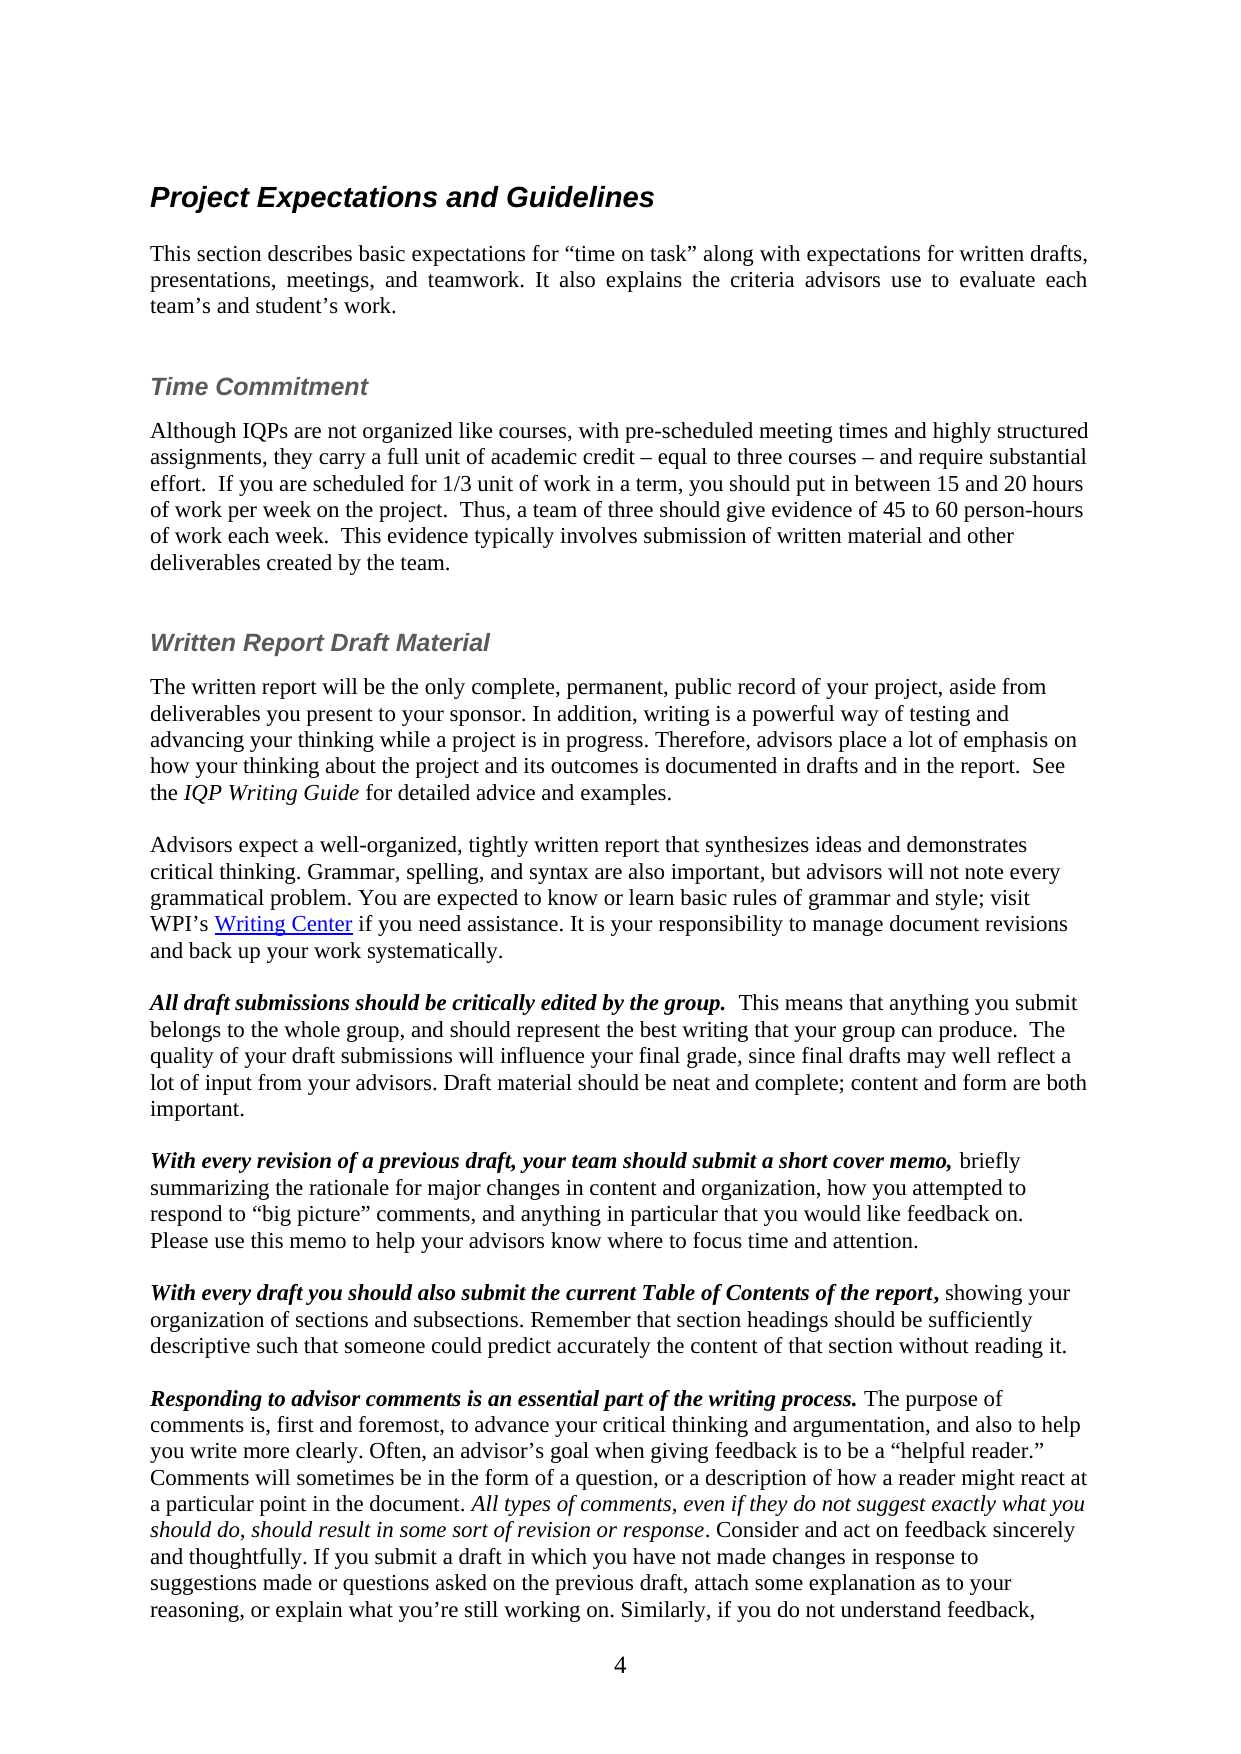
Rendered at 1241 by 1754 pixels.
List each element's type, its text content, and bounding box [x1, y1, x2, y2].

subtitle Project Expectations and Guidelines [150, 180, 1090, 213]
subtitle Time Commitment [150, 372, 1090, 400]
text The written report will be the only complete, permanent, public record of your project, aside from deliverables you present to your sponsor. In addition, writing is a powerful way of testing and advancing your thinking while a project is in progress. Therefore, advisors place a lot of emphasis on how your thinking about the project and its outcomes is documented in drafts and in the report. See the IQP Writing Guide for detailed advice and examples. [150, 673, 1090, 805]
text With every revision of a previous draft, your team should submit a short cover memo, briefly summarizing the rationale for major changes in content and organization, how you attempted to respond to “big picture” comments, and anything in particular that you would like feedback on. Please use this memo to help your advisors know where to focus time and attention. [150, 1148, 1090, 1253]
text Advisors expect a well-organized, tightly written report that synthesizes ideas and demonstrates critical thinking. Grammar, spelling, and syntax are also important, but advisors will not note every grammatical problem. You are expected to know or learn basic rules of grammar and style; visit WPI’s Writing Center if you need assistance. It is your responsibility to manage document revisions and back up your work systematically. [150, 831, 1090, 963]
text With every draft you should also submit the current Table of Contents of the report, showing your organization of sections and subsections. Remember that section headings should be sufficiently descriptive such that someone could predict accurately the content of that section without reading it. [150, 1279, 1090, 1358]
text All draft submissions should be critically edited by the group. This means that anything you submit belongs to the whole group, and should represent the best writing that your group can produce. The quality of your draft submissions will influence your final grade, since final drafts may well reflect a lot of input from your advisors. Draft material should be neat and complete; content and form are both important. [150, 989, 1090, 1121]
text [150, 1385, 1090, 1622]
text This section describes basic expectations for “time on task” along with expectations for written drafts, presentations, meetings, and teamwork. It also explains the criteria advisors use to evaluate each team’s and student’s work. [150, 240, 1090, 319]
subtitle Written Report Draft Material [150, 628, 1090, 657]
text Although IQPs are not organized like courses, with pre-scheduled meeting times and highly structured assignments, they carry a full unit of academic credit – equal to three courses – and require substantial effort. If you are scheduled for 1/3 unit of work in a term, you should put in between 15 and 20 hours of work per week on the project. Thus, a team of three should give evidence of 45 to 60 person-hours of work each week. This evidence typically involves submission of written material and other deliverables created by the team. [150, 417, 1090, 575]
